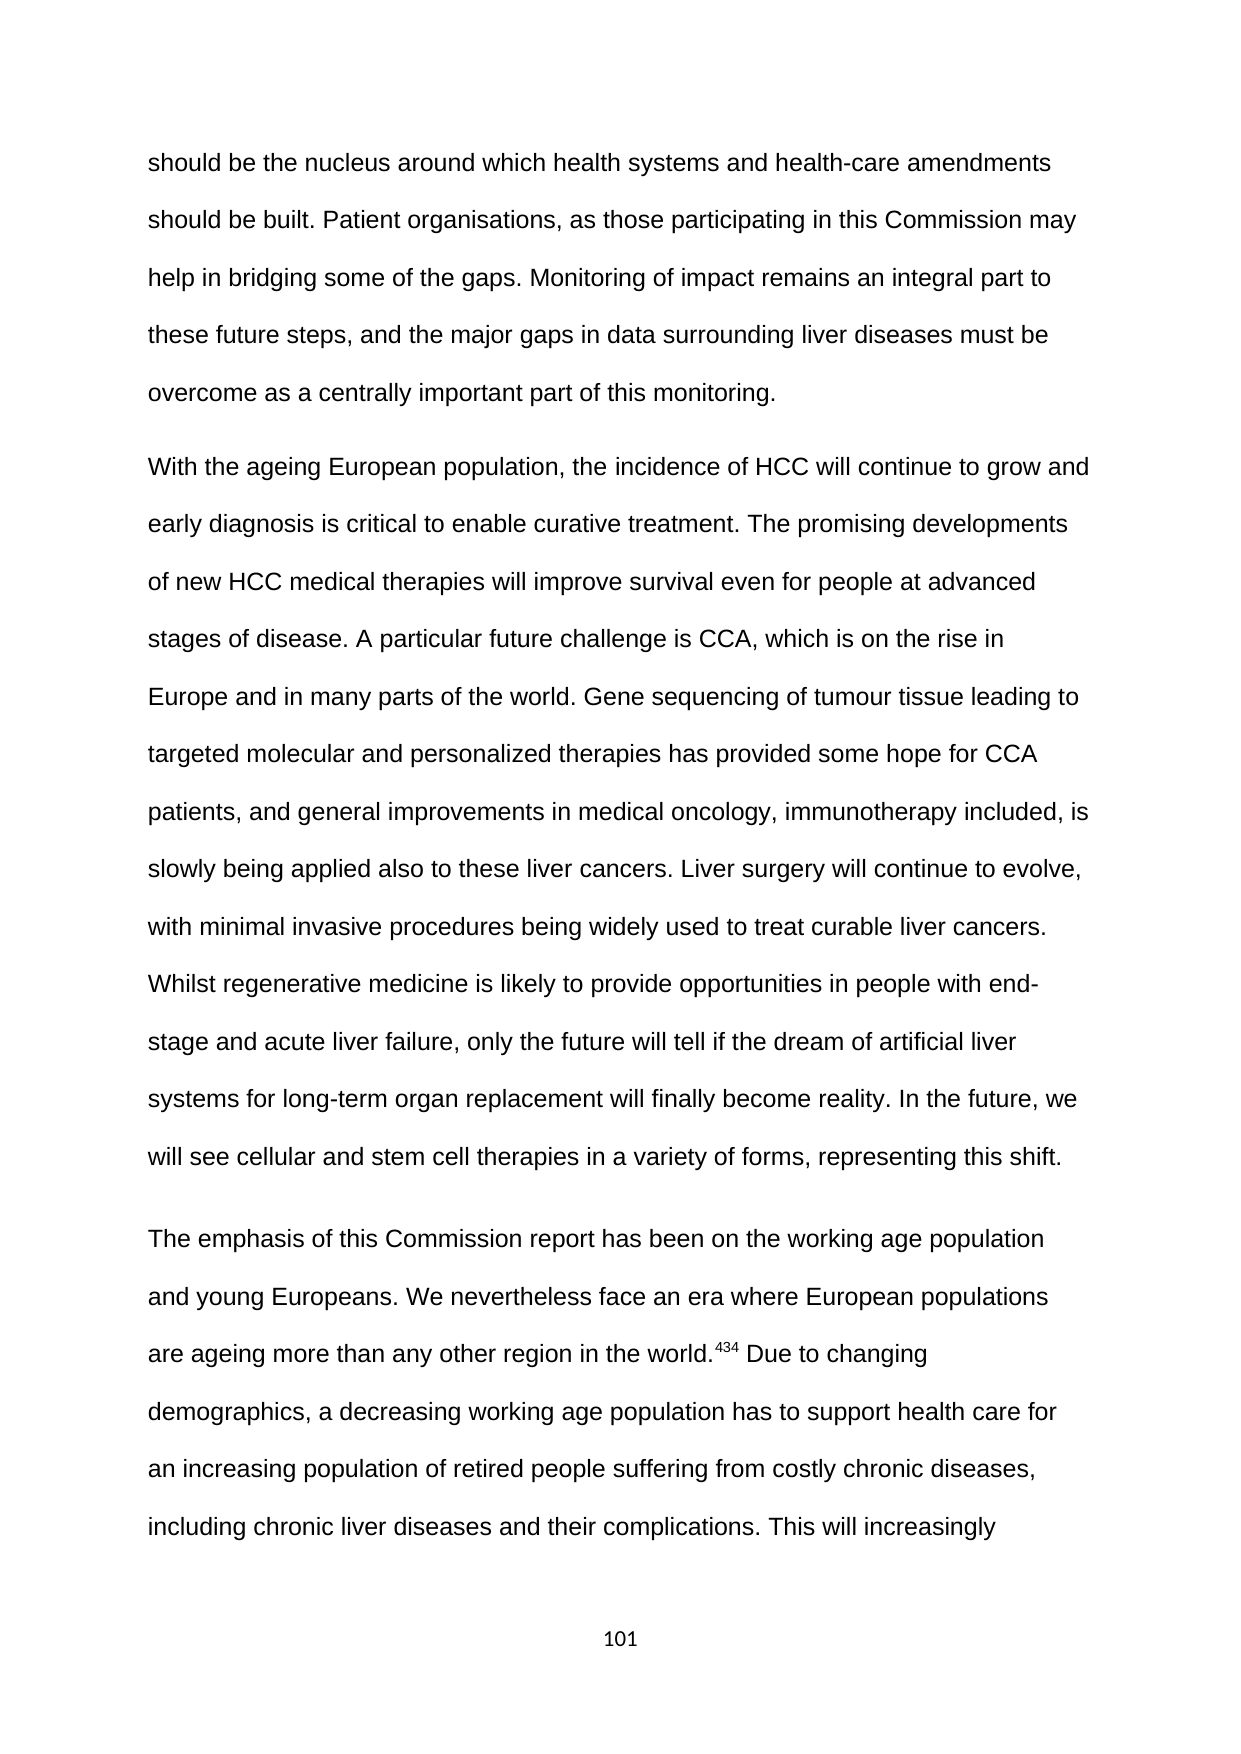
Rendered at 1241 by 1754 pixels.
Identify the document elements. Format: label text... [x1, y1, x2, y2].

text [148, 148, 1093, 406]
text With the ageing European population, the incidence of HCC will continue to grow and early diagnosis is critical to enable curative treatment. The promising developments of new HCC medical therapies will improve survival even for people at advanced stages of disease. A particular future challenge is CCA, which is on the rise in Europe and in many parts of the world. Gene sequencing of tumour tissue leading to targeted molecular and personalized therapies has provided some hope for CCA patients, and general improvements in medical oncology, immunotherapy included, is slowly being applied also to these liver cancers. Liver surgery will continue to evolve, with minimal invasive procedures being widely used to treat curable liver cancers. Whilst regenerative medicine is likely to provide opportunities in people with end-stage and acute liver failure, only the future will tell if the dream of artificial liver systems for long-term organ replacement will finally become reality. In the future, we will see cellular and stem cell therapies in a variety of forms, representing this shift. [148, 452, 1093, 1171]
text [148, 1224, 1093, 1541]
